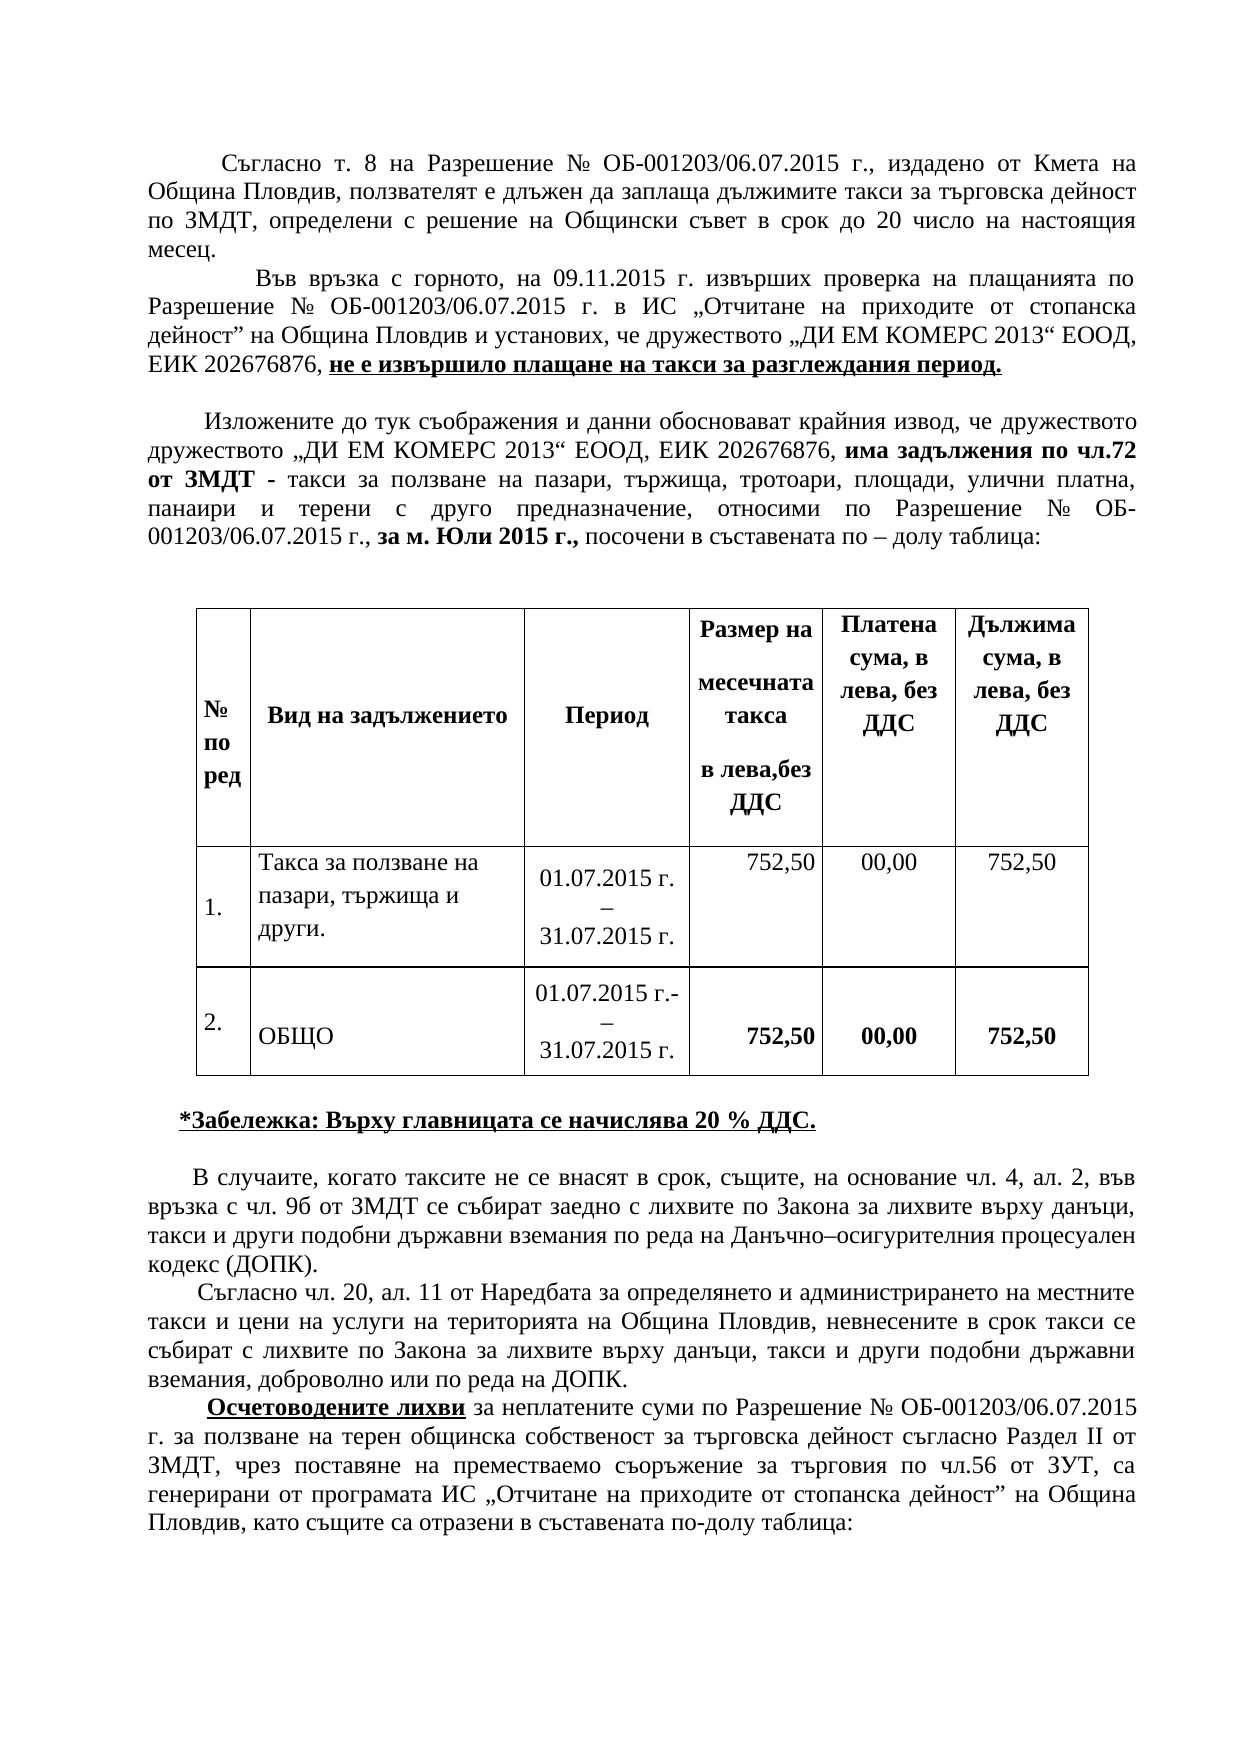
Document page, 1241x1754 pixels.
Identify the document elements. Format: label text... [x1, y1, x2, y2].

text В случаите, когато таксите не се внасят в срок, същите, на основание чл. 4, ал. 2, във връзка с чл. 9б от ЗМДТ се събират заедно с лихвите по Закона за лихвите върху данъци, такси и други подобни държавни вземания по реда на Данъчно–осигурителния процесуален кодекс (ДОПК). [148, 1162, 1137, 1277]
table_cell 752,50 [956, 968, 1088, 1075]
text Съгласно чл. 20, ал. 11 от Наредбата за определянето и администрирането на местните такси и цени на услуги на територията на Община Пловдив, невнесените в срок такси се събират с лихвите по Закона за лихвите върху данъци, такси и други подобни държавни вземания, доброволно или по реда на ДОПК. [148, 1277, 1137, 1392]
table_cell 00,00 [823, 968, 955, 1075]
text Изложените до тук съображения и данни обосновават крайния извод, че дружеството дружеството „ДИ ЕМ КОМЕРС 2013“ ЕООД, ЕИК 202676876, има задължения по чл.72 от ЗМДТ - такси за ползване на пазари, тържища, тротоари, площади, улични платна, панаири и терени с друго предназначение, относими по Разрешение № ОБ-001203/06.07.2015 г., за м. Юли 2015 г., посочени в съставената по – долу таблица: [148, 406, 1137, 550]
table_header Период [525, 609, 689, 846]
text Осчетоводените лихви за неплатените суми по Разрешение № ОБ-001203/06.07.2015 г. за ползване на терен общинска собственост за търговска дейност съгласно Раздел ІІ от ЗМДТ, чрез поставяне на преместваемо съоръжение за търговия по чл.56 от ЗУТ, са генерирани от програмата ИС „Отчитане на приходите от стопанска дейност” на Община Пловдив, като същите са отразени в съставената по-долу таблица: [148, 1392, 1137, 1536]
table_cell 01.07.2015 г. – 31.07.2015 г. [525, 847, 689, 966]
table_cell ОБЩО [251, 968, 524, 1075]
table_cell 00,00 [823, 847, 955, 966]
table_cell 752,50 [690, 847, 822, 966]
text Съгласно т. 8 на Разрешение № ОБ-001203/06.07.2015 г., издадено от Кмета на Община Пловдив, ползвателят е длъжен да заплаща дължимите такси за търговска дейност по ЗМДТ, определени с решение на Общински съвет в срок до 20 число на настоящия месец. [148, 148, 1137, 263]
table_header Размер на месечната такса в лева,без ДДС [690, 609, 822, 846]
table_header Вид на задължението [251, 609, 524, 846]
text *Забележка: Върху главницата се начислява 20 % ДДС. [148, 1105, 1137, 1134]
table_header № по ред [197, 609, 250, 846]
table_cell 752,50 [690, 968, 822, 1075]
table_cell Такса за ползване на пазари, тържища и други. [251, 847, 524, 966]
table_cell [197, 968, 250, 1075]
table_header Платена сума, в лева, без ДДС [823, 609, 955, 846]
table_cell 01.07.2015 г.- – 31.07.2015 г. [525, 968, 689, 1075]
table_header Дължима сума, в лева, без ДДС [956, 609, 1088, 846]
table_cell 752,50 [956, 847, 1088, 966]
table_cell [197, 847, 250, 966]
text Във връзка с горното, на 09.11.2015 г. извърших проверка на плащанията по Разрешение № ОБ-001203/06.07.2015 г. в ИС „Отчитане на приходите от стопанска дейност” на Община Пловдив и установих, че дружеството „ДИ ЕМ КОМЕРС 2013“ ЕООД, ЕИК 202676876, не е извършило плащане на такси за разглеждания период. [148, 263, 1137, 378]
